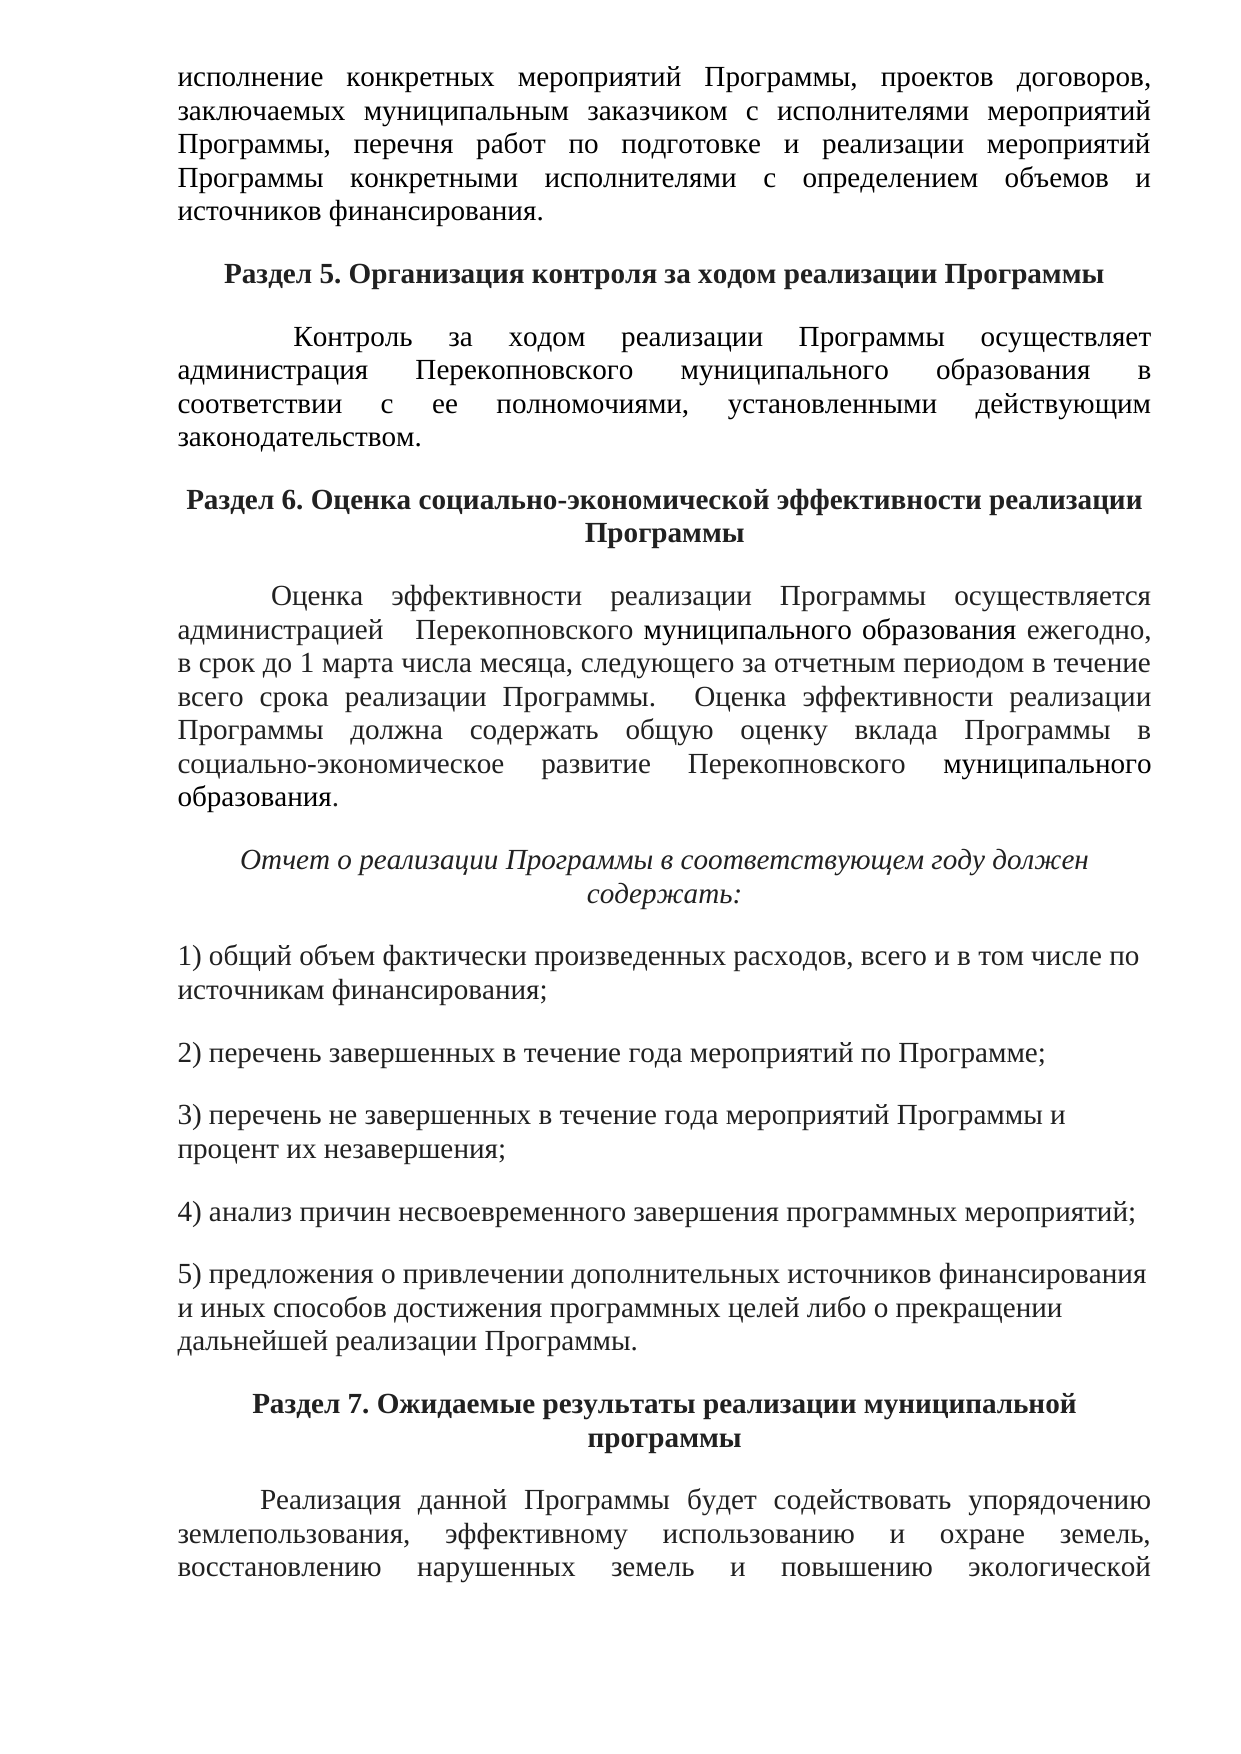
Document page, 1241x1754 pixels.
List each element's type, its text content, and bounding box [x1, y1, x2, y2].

text Контроль за ходом реализации Программы осуществляет администрация Перекопновского муниципального образования в соответствии с ее полномочиями, установленными действующим законодательством. [177, 319, 1152, 453]
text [177, 1482, 1152, 1583]
text 2) перечень завершенных в течение года мероприятий по Программе; [177, 1035, 1152, 1068]
text Раздел 6. Оценка социально-экономической эффективности реализации Программы [177, 482, 1152, 549]
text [177, 59, 1152, 227]
text 4) анализ причин несвоевременного завершения программных мероприятий; [177, 1194, 1152, 1227]
text Оценка эффективности реализации Программы осуществляется администрацией Перекопновского муниципального образования ежегодно, в срок до 1 марта числа месяца, следующего за отчетным периодом в течение всего срока реализации Программы. Оценка эффективности реализации Программы должна содержать общую оценку вклада Программы в социально-экономическое развитие Перекопновского муниципального образования. [177, 578, 1152, 813]
text 3) перечень не завершенных в течение года мероприятий Программы и процент их незавершения; [177, 1097, 1152, 1164]
text 5) предложения о привлечении дополнительных источников финансирования и иных способов достижения программных целей либо о прекращении дальнейшей реализации Программы. [177, 1256, 1152, 1357]
text 1) общий объем фактически произведенных расходов, всего и в том числе по источникам финансирования; [177, 938, 1152, 1006]
text Раздел 7. Ожидаемые результаты реализации муниципальной программы [177, 1386, 1152, 1453]
text Раздел 5. Организация контроля за ходом реализации Программы [177, 256, 1152, 289]
text Отчет о реализации Программы в соответствующем году должен содержать: [177, 842, 1152, 909]
